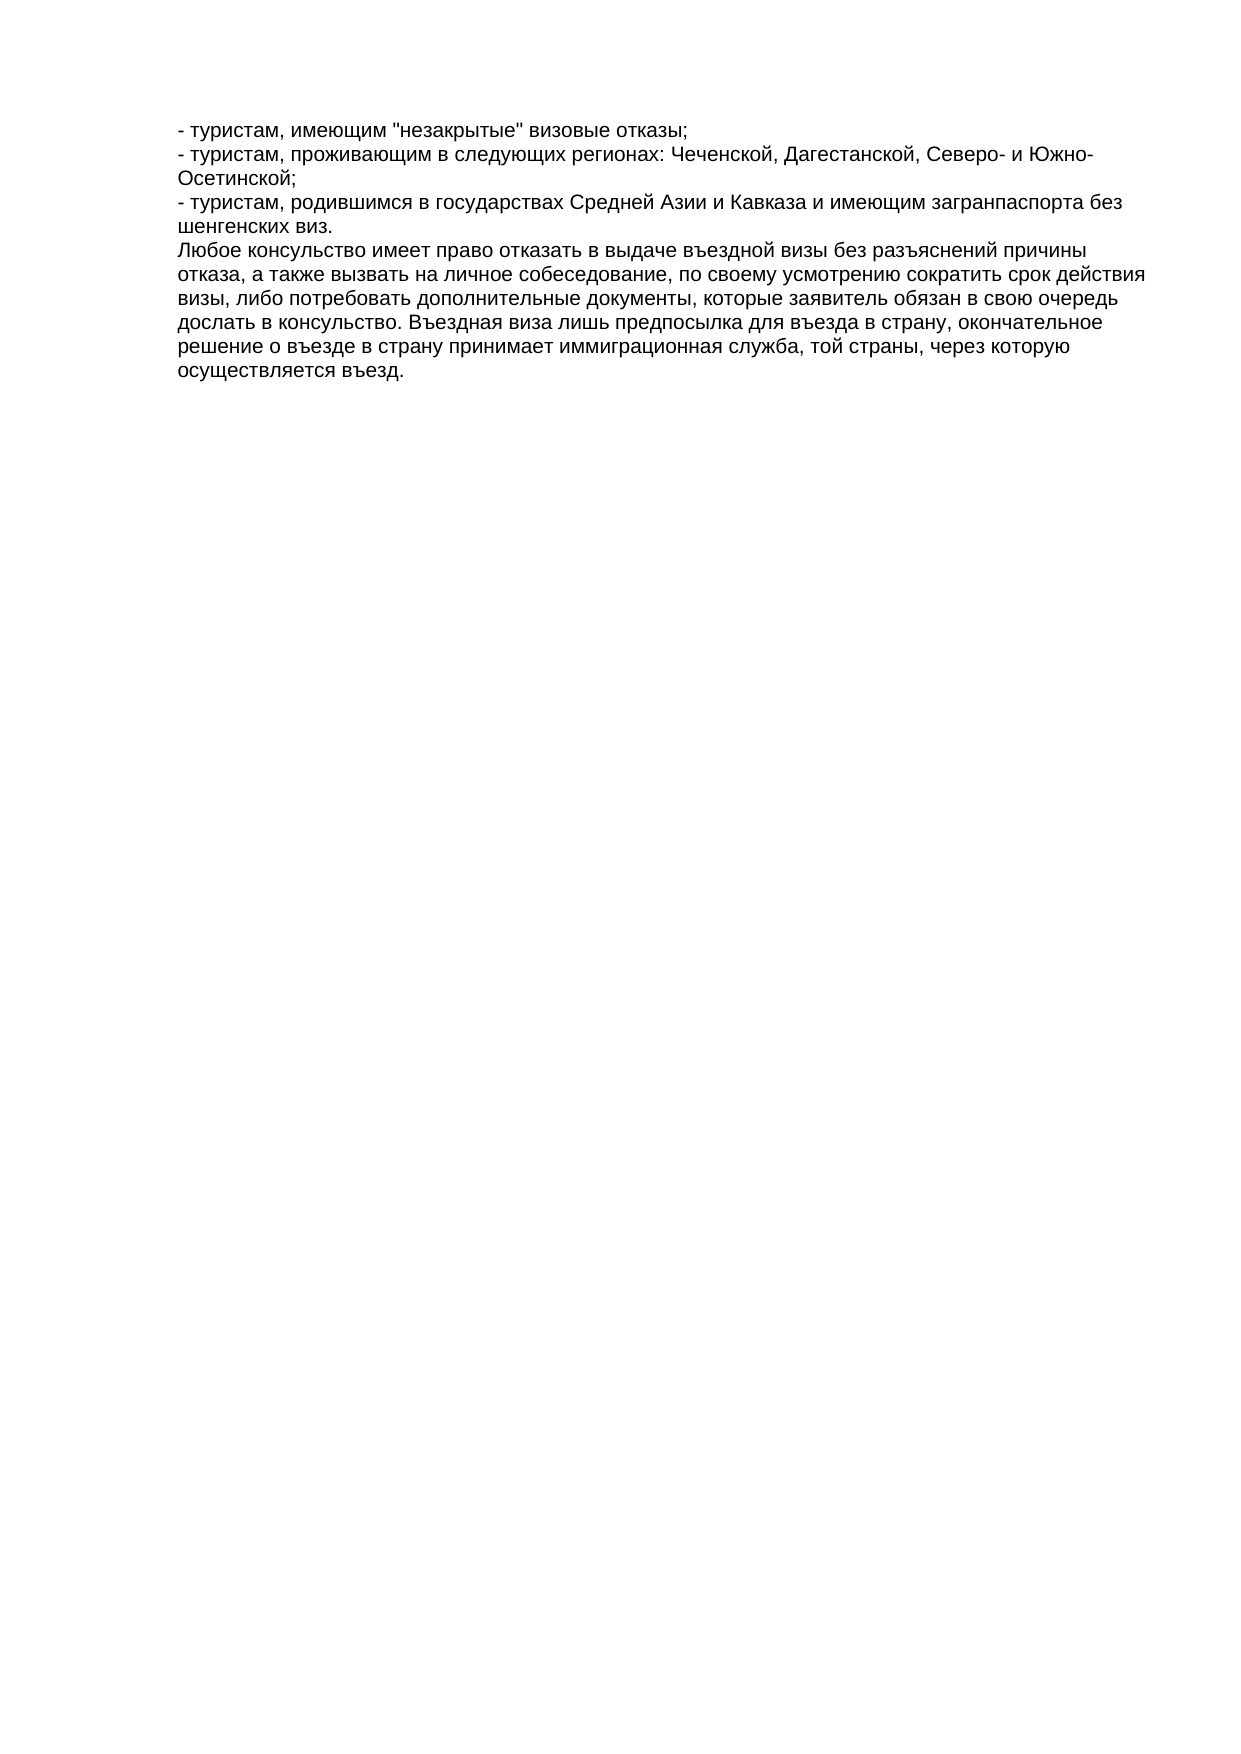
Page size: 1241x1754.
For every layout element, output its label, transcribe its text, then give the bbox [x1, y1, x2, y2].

text Любое консульство имеет право отказать в выдаче въездной визы без разъяснений причины отказа, а также вызвать на личное собеседование, по своему усмотрению сократить срок действия визы, либо потребовать дополнительные документы, которые заявитель обязан в свою очередь дослать в консульство. Въездная виза лишь предпосылка для въезда в страну, окончательное решение о въезде в страну принимает иммиграционная служба, той страны, через которую осуществляется въезд. [177, 238, 1152, 382]
text - туристам, имеющим "незакрытые" визовые отказы; - туристам, проживающим в следующих регионах: Чеченской, Дагестанской, Северо- и Южно-Осетинской; - туристам, родившимся в государствах Средней Азии и Кавказа и имеющим загранпаспорта без шенгенских виз. [177, 118, 1152, 238]
